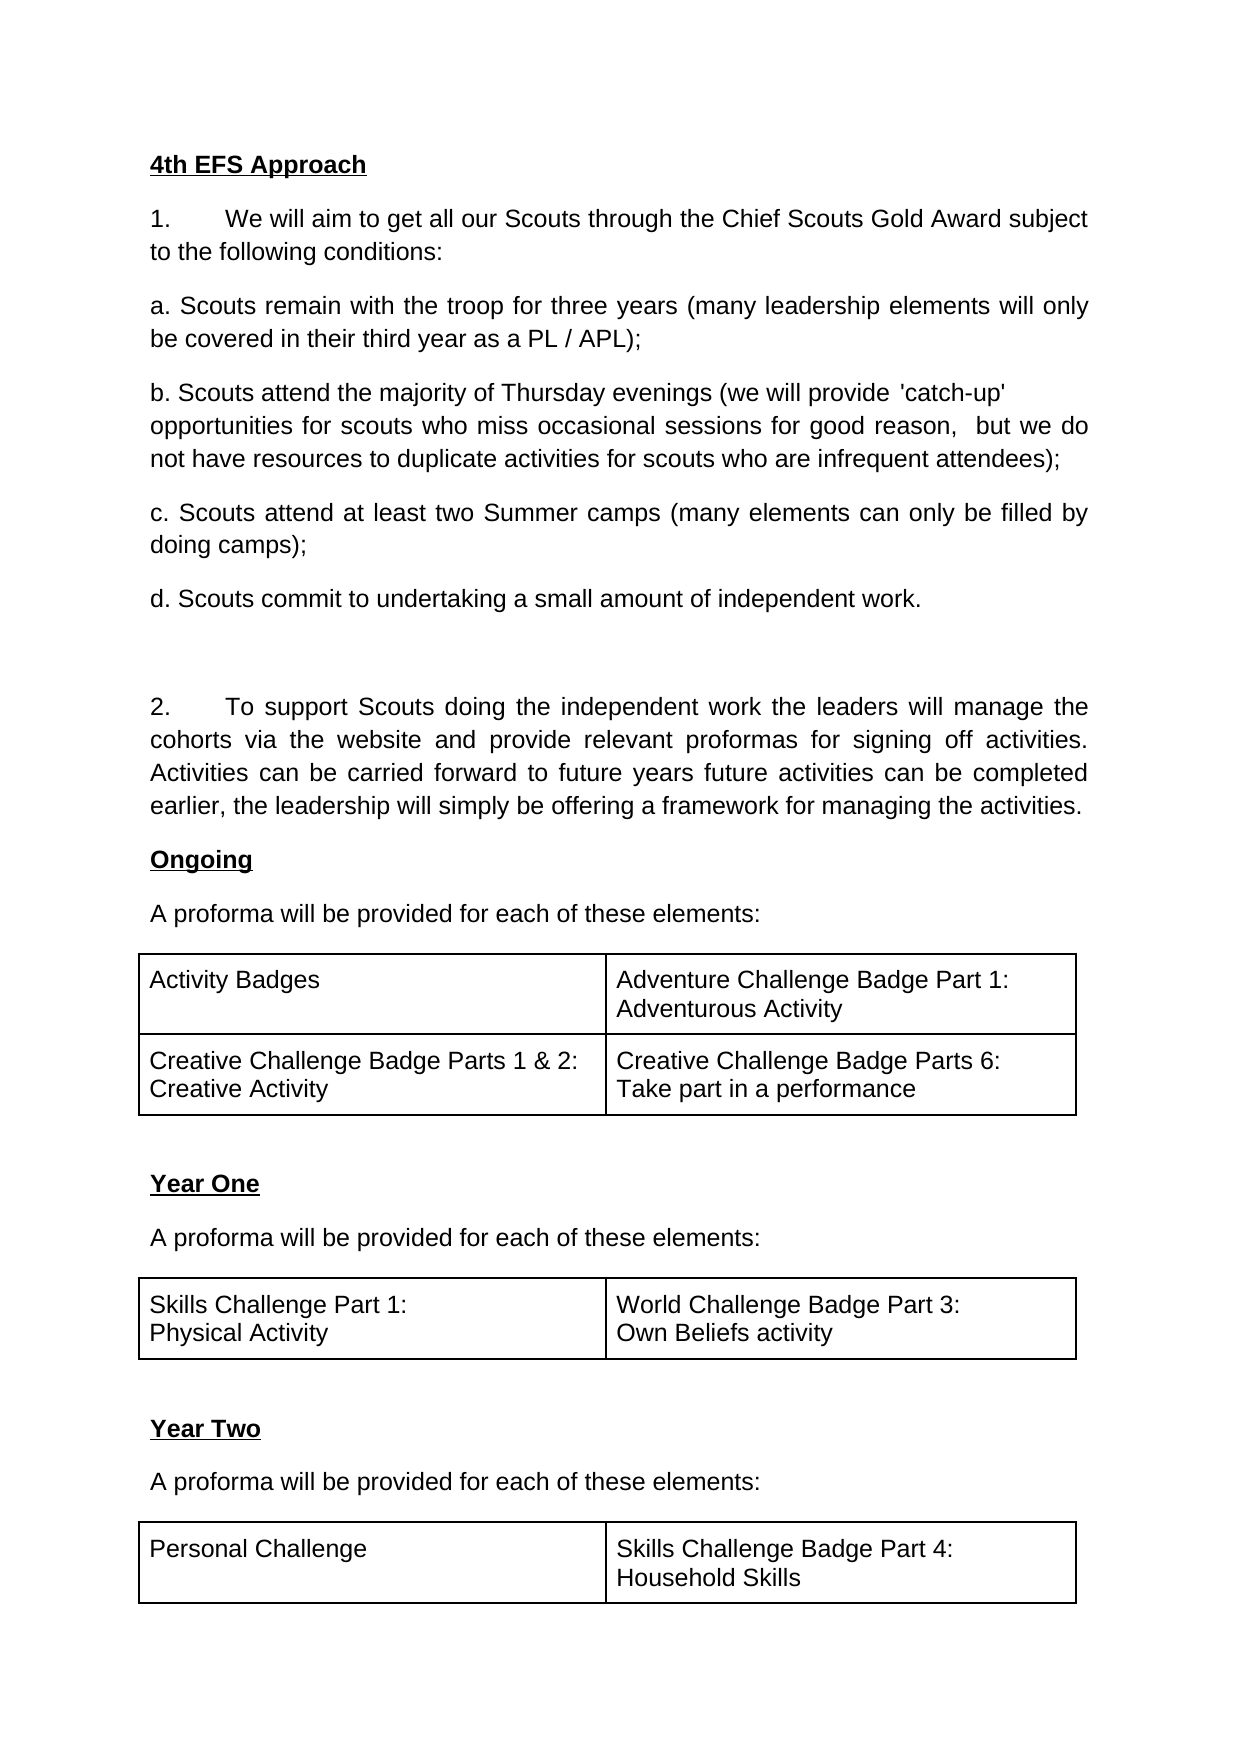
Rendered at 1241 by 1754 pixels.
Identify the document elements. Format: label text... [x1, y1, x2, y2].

text b. Scouts attend the majority of Thursday evenings (we will provide 'catch-up' opportunities for scouts who miss occasional sessions for good reason, but we do not have resources to duplicate activities for scouts who are infrequent attendees); [150, 378, 1090, 472]
text 4th EFS Approach [150, 150, 1090, 179]
text d. Scouts commit to undertaking a small amount of independent work. [150, 584, 1090, 613]
text c. Scouts attend at least two Summer camps (many elements can only be filled by doing camps); [150, 497, 1090, 559]
text a. Scouts remain with the troop for three years (many leadership elements will only be covered in their third year as a PL / APL); [150, 291, 1090, 352]
table_header Activity Badges [140, 955, 605, 1033]
text 2. To support Scouts doing the independent work the leaders will manage the cohorts via the website and provide relevant proformas for signing off activities. Activities can be carried forward to future years future activities can be completed earlier, the leadership will simply be offering a framework for managing the activities. [150, 692, 1090, 820]
text Ongoing [150, 845, 1090, 874]
table_header Skills Challenge Part 1: Physical Activity [140, 1279, 605, 1358]
text A proforma will be provided for each of these elements: [150, 899, 1090, 928]
table_header Personal Challenge [140, 1523, 605, 1602]
table_cell Creative Challenge Badge Parts 1 & 2: Creative Activity [140, 1035, 605, 1113]
table_header Adventure Challenge Badge Part 1: Adventurous Activity [607, 955, 1075, 1033]
table_cell Creative Challenge Badge Parts 6: Take part in a performance [607, 1035, 1075, 1113]
text 1. We will aim to get all our Scouts through the Chief Scouts Gold Award subject to the following conditions: [150, 204, 1090, 266]
table_header World Challenge Badge Part 3: Own Beliefs activity [607, 1279, 1075, 1358]
text A proforma will be provided for each of these elements: [150, 1223, 1090, 1252]
text Year Two [150, 1413, 1090, 1442]
table_header Skills Challenge Badge Part 4: Household Skills [607, 1523, 1075, 1602]
text A proforma will be provided for each of these elements: [150, 1467, 1090, 1496]
text Year One [150, 1169, 1090, 1198]
